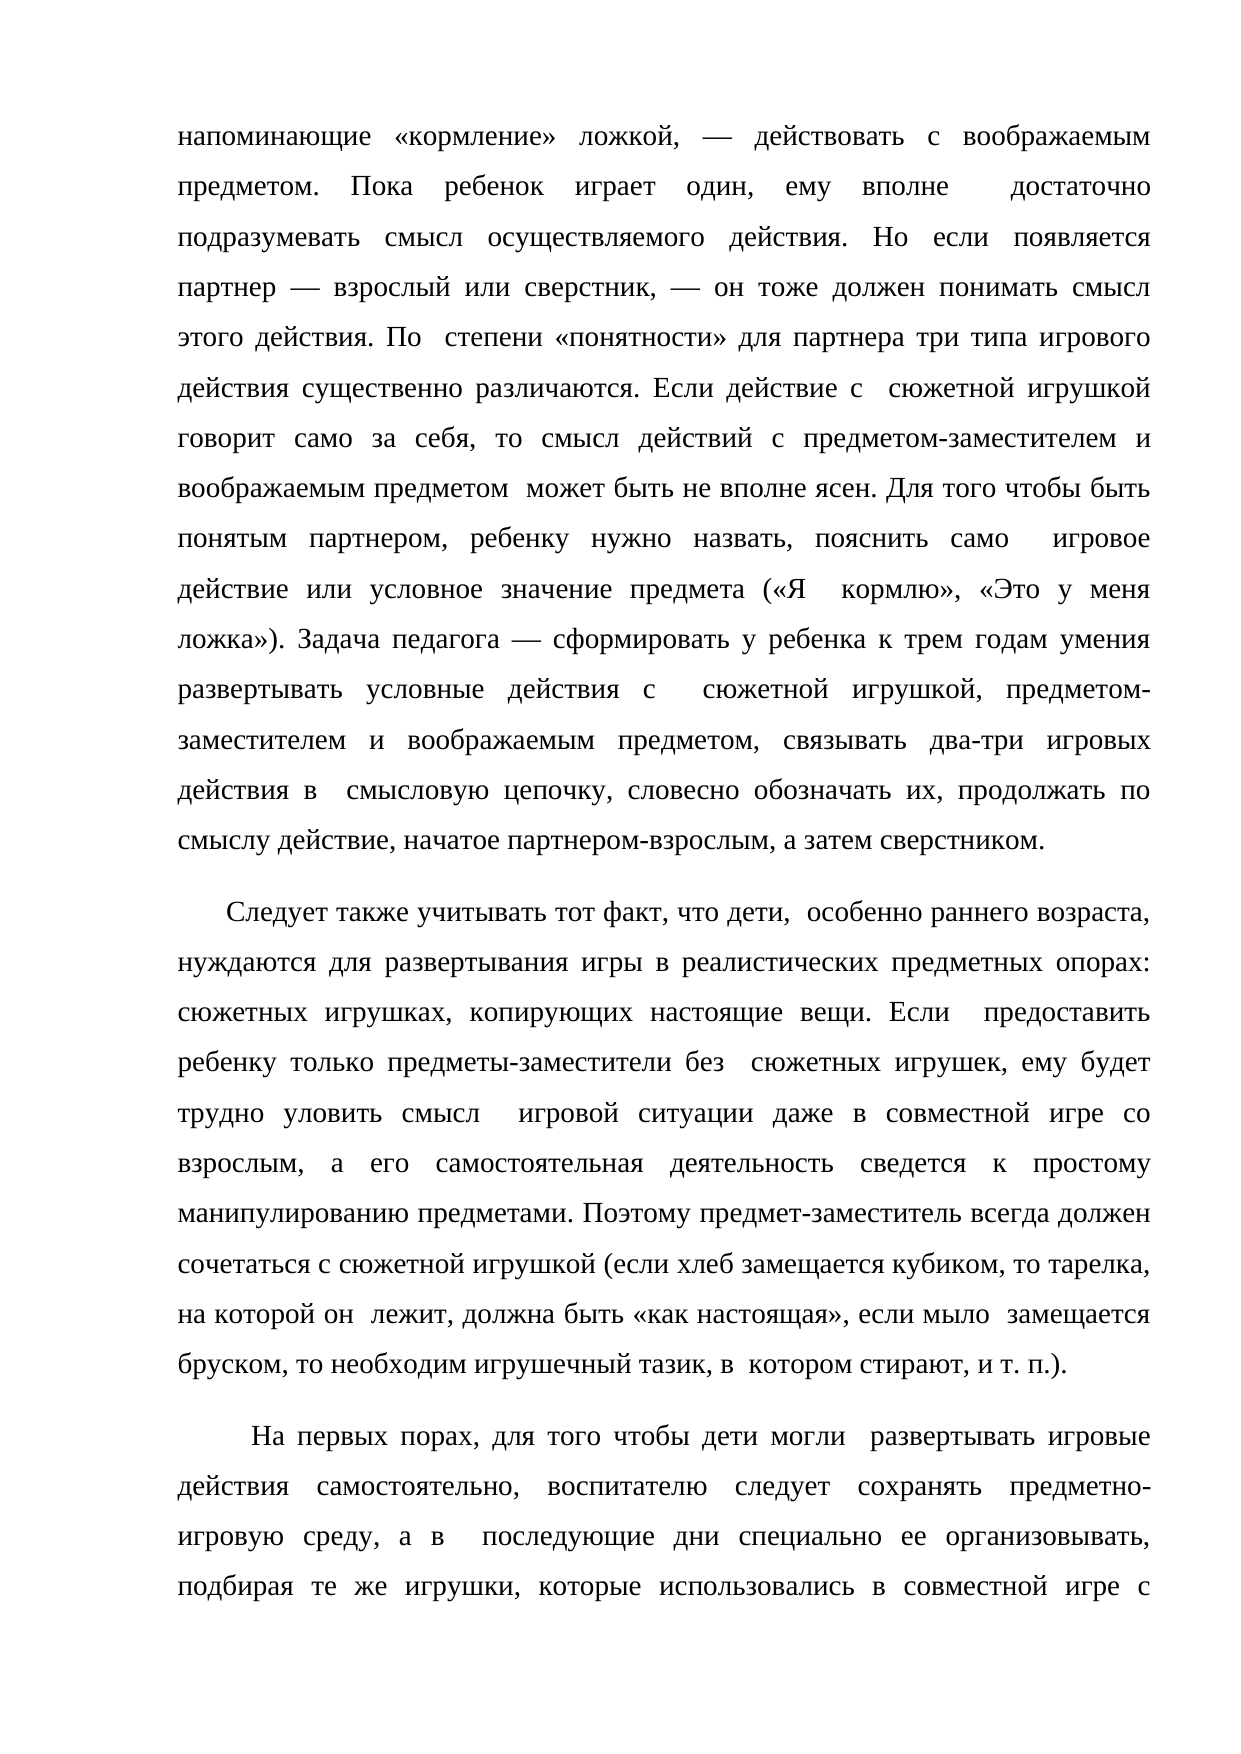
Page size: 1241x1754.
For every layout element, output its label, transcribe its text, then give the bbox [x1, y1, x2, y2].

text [177, 118, 1152, 856]
text Следует также учитывать тот факт, что дети, особенно раннего возраста, нуждаются для развертывания игры в реалистических предметных опорах: сюжетных игрушках, копирующих настоящие вещи. Если предоставить ребенку только предметы-заместители без сюжетных игрушек, ему будет трудно уловить смысл игровой ситуации даже в совместной игре со взрослым, а его самостоятельная деятельность сведется к простому манипулированию предметами. Поэтому предмет-заместитель всегда должен сочетаться с сюжетной игрушкой (если хлеб замещается кубиком, то тарелка, на которой он лежит, должна быть «как настоящая», если мыло замещается бруском, то необходим игрушечный тазик, в котором стирают, и т. п.). [177, 894, 1152, 1380]
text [177, 1418, 1152, 1602]
